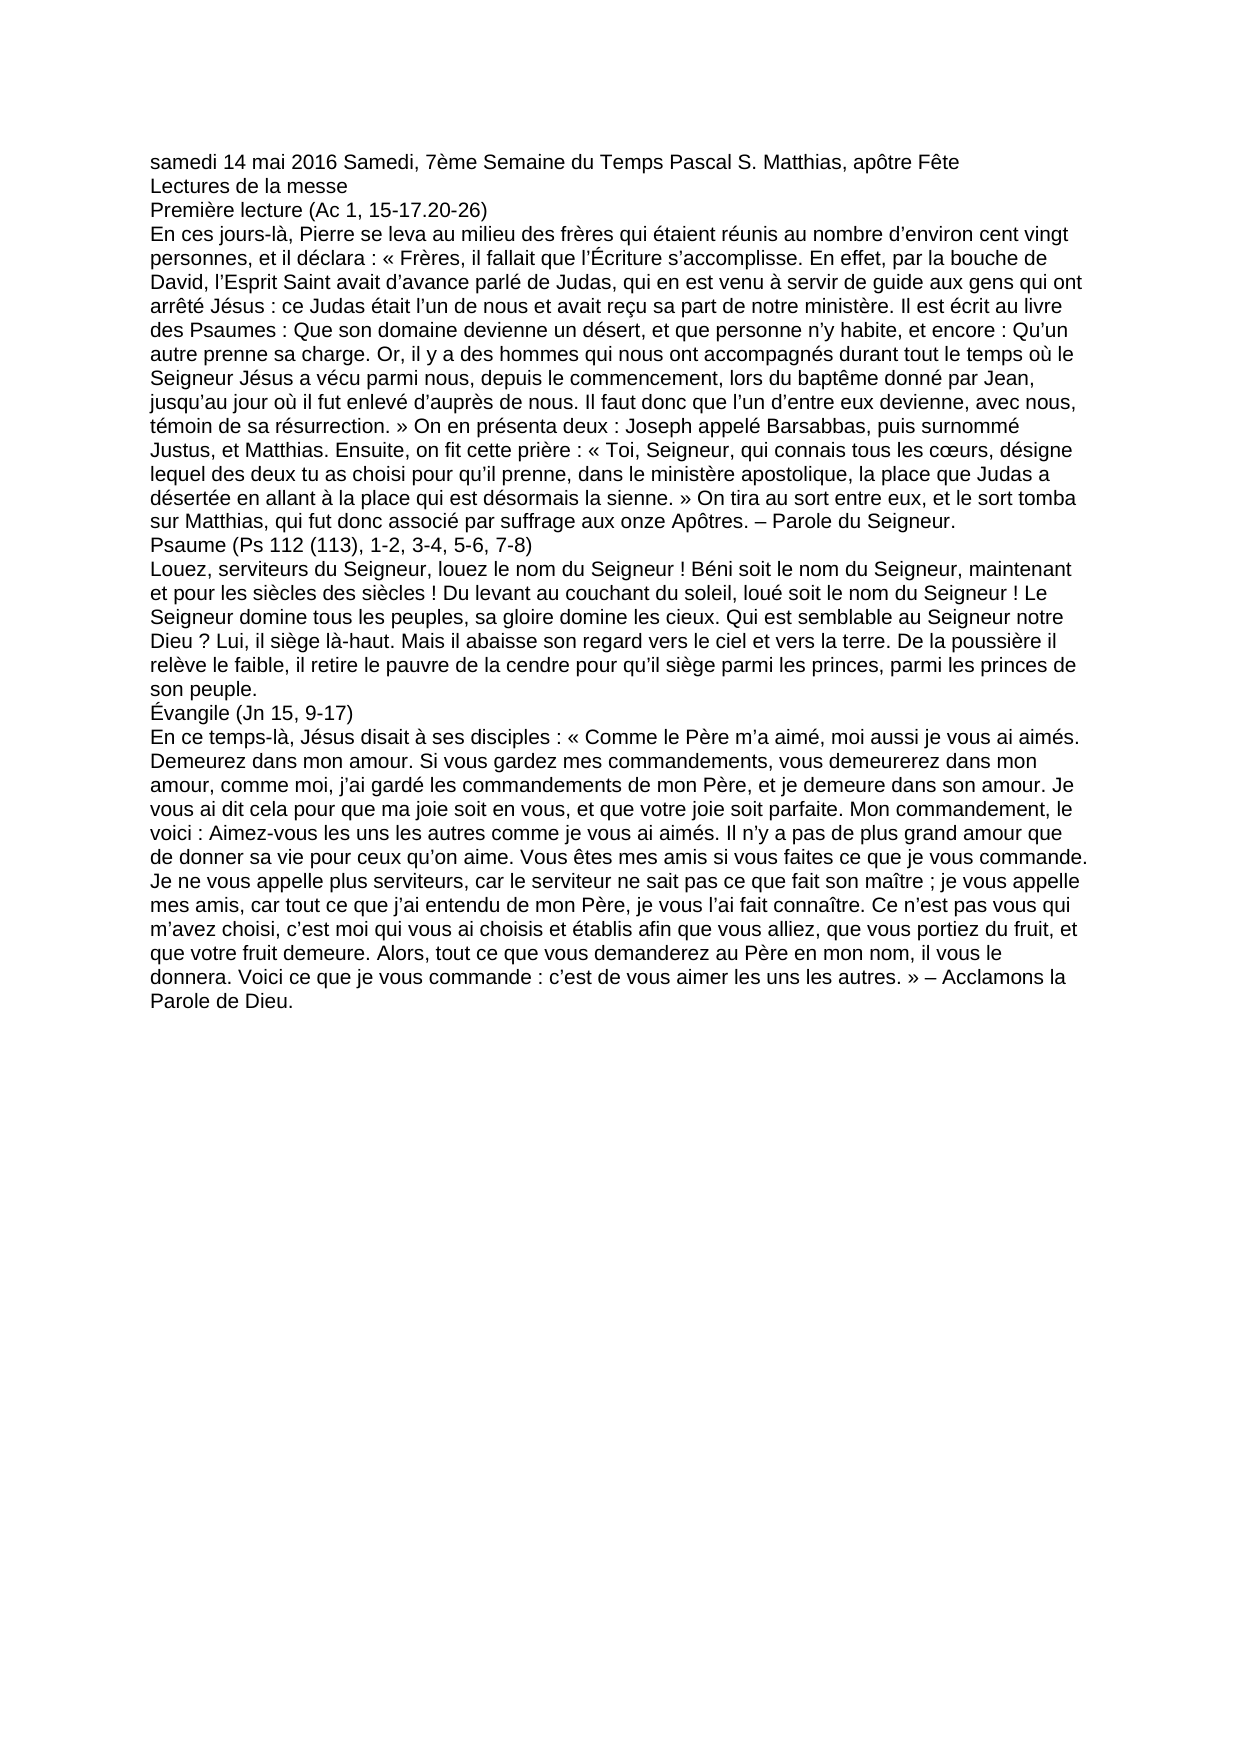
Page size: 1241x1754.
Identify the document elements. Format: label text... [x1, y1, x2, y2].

text Louez, serviteurs du Seigneur, louez le nom du Seigneur ! Béni soit le nom du Seigneur, maintenant et pour les siècles des siècles ! Du levant au couchant du soleil, loué soit le nom du Seigneur ! Le Seigneur domine tous les peuples, sa gloire domine les cieux. Qui est semblable au Seigneur notre Dieu ? Lui, il siège là-haut. Mais il abaisse son regard vers le ciel et vers la terre. De la poussière il relève le faible, il retire le pauvre de la cendre pour qu’il siège parmi les princes, parmi les princes de son peuple. [150, 557, 1090, 701]
text En ces jours-là, Pierre se leva au milieu des frères qui étaient réunis au nombre d’environ cent vingt personnes, et il déclara : « Frères, il fallait que l’Écriture s’accomplisse. En effet, par la bouche de David, l’Esprit Saint avait d’avance parlé de Judas, qui en est venu à servir de guide aux gens qui ont arrêté Jésus : ce Judas était l’un de nous et avait reçu sa part de notre ministère. Il est écrit au livre des Psaumes : Que son domaine devienne un désert, et que personne n’y habite, et encore : Qu’un autre prenne sa charge. Or, il y a des hommes qui nous ont accompagnés durant tout le temps où le Seigneur Jésus a vécu parmi nous, depuis le commencement, lors du baptême donné par Jean, jusqu’au jour où il fut enlevé d’auprès de nous. Il faut donc que l’un d’entre eux devienne, avec nous, témoin de sa résurrection. » On en présenta deux : Joseph appelé Barsabbas, puis surnommé Justus, et Matthias. Ensuite, on fit cette prière : « Toi, Seigneur, qui connais tous les cœurs, désigne lequel des deux tu as choisi pour qu’il prenne, dans le ministère apostolique, la place que Judas a désertée en allant à la place qui est désormais la sienne. » On tira au sort entre eux, et le sort tomba sur Matthias, qui fut donc associé par suffrage aux onze Apôtres. – Parole du Seigneur. [150, 222, 1090, 533]
text En ce temps-là, Jésus disait à ses disciples : « Comme le Père m’a aimé, moi aussi je vous ai aimés. Demeurez dans mon amour. Si vous gardez mes commandements, vous demeurerez dans mon amour, comme moi, j’ai gardé les commandements de mon Père, et je demeure dans son amour. Je vous ai dit cela pour que ma joie soit en vous, et que votre joie soit parfaite. Mon commandement, le voici : Aimez-vous les uns les autres comme je vous ai aimés. Il n’y a pas de plus grand amour que de donner sa vie pour ceux qu’on aime. Vous êtes mes amis si vous faites ce que je vous commande. Je ne vous appelle plus serviteurs, car le serviteur ne sait pas ce que fait son maître ; je vous appelle mes amis, car tout ce que j’ai entendu de mon Père, je vous l’ai fait connaître. Ce n’est pas vous qui m’avez choisi, c’est moi qui vous ai choisis et établis afin que vous alliez, que vous portiez du fruit, et que votre fruit demeure. Alors, tout ce que vous demanderez au Père en mon nom, il vous le donnera. Voici ce que je vous commande : c’est de vous aimer les uns les autres. » – Acclamons la Parole de Dieu. [150, 725, 1090, 1012]
